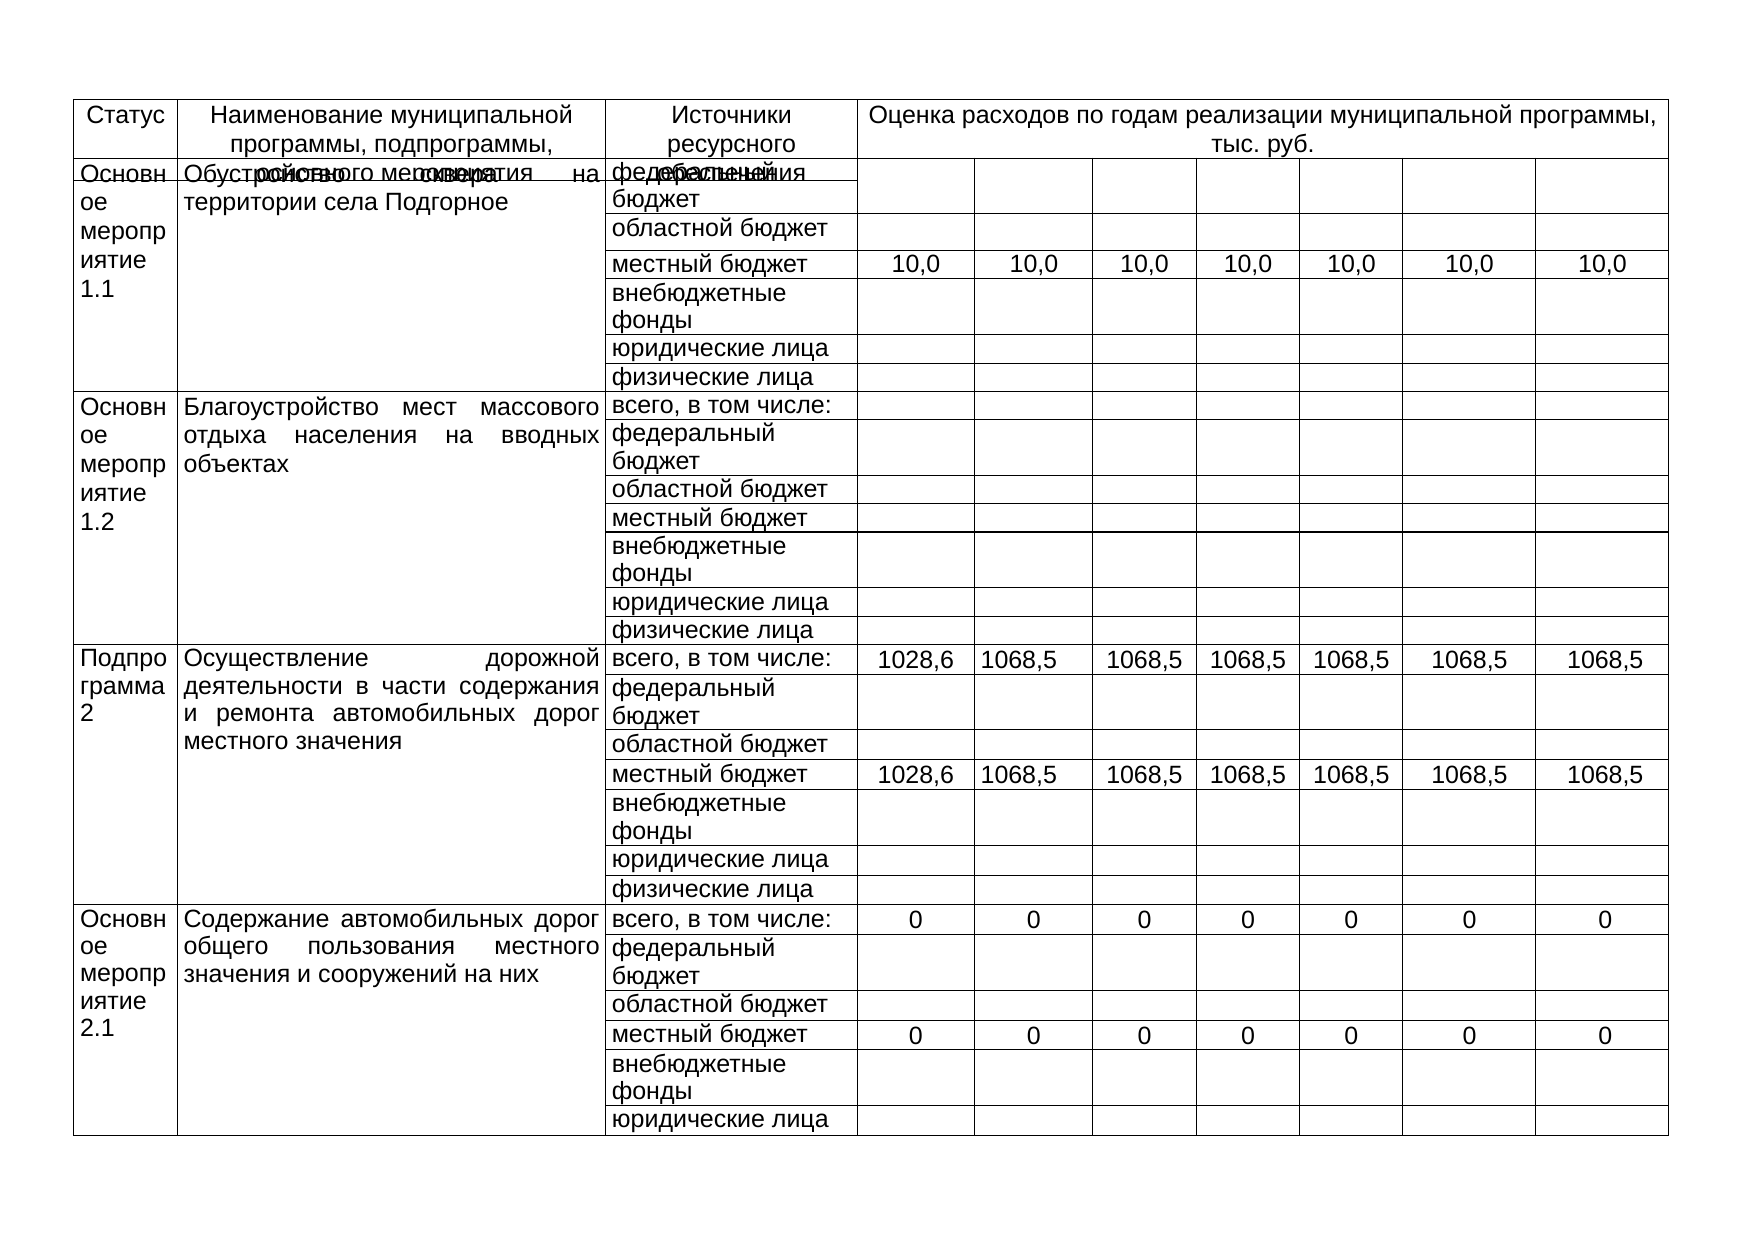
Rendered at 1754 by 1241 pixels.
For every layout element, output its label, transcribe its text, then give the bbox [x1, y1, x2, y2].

table_cell [1093, 588, 1196, 616]
table_cell [1300, 876, 1402, 904]
table_cell [1093, 420, 1196, 475]
table_cell всего, в том числе: [606, 392, 857, 419]
table_cell 0 [1300, 1021, 1402, 1049]
table_cell федеральный бюджет [606, 420, 857, 475]
table_cell [1403, 533, 1535, 587]
table_cell всего, в том числе: [606, 905, 857, 934]
table_cell [1536, 364, 1668, 391]
table_cell [858, 588, 974, 616]
table_cell [1093, 476, 1196, 503]
table_cell [858, 364, 974, 391]
table_cell [1197, 1106, 1299, 1135]
table_cell [1300, 1106, 1402, 1135]
table_cell 0 [1300, 905, 1402, 934]
table_cell [1536, 279, 1668, 334]
table_cell [975, 335, 1092, 362]
table_cell [1536, 420, 1668, 475]
table_cell Основное мероприятие 1.2 [74, 392, 177, 644]
table_cell [1300, 364, 1402, 391]
table_cell [1197, 476, 1299, 503]
table_cell [1536, 1106, 1668, 1135]
table_cell [1300, 504, 1402, 531]
table_cell [858, 533, 974, 587]
table_cell [1093, 935, 1196, 990]
table_cell [975, 420, 1092, 475]
table_cell [1536, 991, 1668, 1019]
table_cell [975, 588, 1092, 616]
table_cell 10,0 [975, 251, 1092, 278]
table_cell [975, 364, 1092, 391]
table_cell [1300, 935, 1402, 990]
table_cell [858, 675, 974, 729]
table_cell [1300, 476, 1402, 503]
table_cell [1197, 730, 1299, 759]
table_cell 1068,5 [1093, 645, 1196, 674]
table_cell [1300, 392, 1402, 419]
table_header Наименование муниципальной программы, подпрограммы, основного мероприятия [178, 100, 605, 158]
table_cell [1093, 392, 1196, 419]
table_cell юридические лица [606, 335, 857, 362]
table_cell [1197, 991, 1299, 1019]
table_cell физические лица [606, 876, 857, 904]
table_cell [1093, 675, 1196, 729]
table_cell внебюджетные фонды [606, 790, 857, 845]
table_cell [1197, 159, 1299, 213]
table_cell 0 [1536, 1021, 1668, 1049]
table_cell [1300, 533, 1402, 587]
table_cell [858, 476, 974, 503]
table_cell Основное мероприятие 2.1 [74, 905, 177, 1135]
table_cell 0 [858, 905, 974, 934]
table_cell [1536, 675, 1668, 729]
table_cell [1093, 617, 1196, 644]
table_cell Основное мероприятие 1.1 [74, 159, 177, 180]
table_cell федеральный бюджет [606, 935, 857, 990]
table_cell [1093, 279, 1196, 334]
table_cell [1093, 335, 1196, 362]
table_cell [1093, 159, 1196, 213]
table_cell юридические лица [606, 1106, 857, 1135]
table_cell [1197, 846, 1299, 874]
table_cell [1536, 476, 1668, 503]
table_cell [1536, 1050, 1668, 1105]
table_cell [975, 675, 1092, 729]
table_cell 0 [975, 1021, 1092, 1049]
table_cell [1300, 420, 1402, 475]
table_cell 0 [1197, 905, 1299, 934]
table_cell [1300, 846, 1402, 874]
table_cell [858, 335, 974, 362]
table_cell [1300, 588, 1402, 616]
table_cell 1068,5 [1197, 760, 1299, 789]
table_header Оценка расходов по годам реализации муниципальной программы, тыс. руб. [858, 100, 1668, 157]
table_cell областной бюджет [606, 991, 857, 1019]
table_cell [1403, 279, 1535, 334]
table_cell [858, 392, 974, 419]
table_cell [1403, 846, 1535, 874]
table_cell 1068,5 [1197, 645, 1299, 674]
table_cell 1068,5 [1403, 760, 1535, 789]
table_cell [1403, 935, 1535, 990]
table_cell [975, 617, 1092, 644]
table_cell [1197, 1050, 1299, 1105]
table_cell местный бюджет [606, 251, 857, 278]
table_cell [1093, 1050, 1196, 1105]
table_cell Обустройство сквера на территории села Подгорное [178, 181, 605, 391]
table_cell 10,0 [1197, 251, 1299, 278]
table_cell 1068,5 [1536, 760, 1668, 789]
table_cell [1197, 214, 1299, 250]
table_cell [1300, 214, 1402, 250]
table_cell [1536, 588, 1668, 616]
table_cell [858, 846, 974, 874]
table_cell 10,0 [1093, 251, 1196, 278]
table_cell [1403, 476, 1535, 503]
table_cell федеральный бюджет [606, 675, 857, 729]
table_cell [975, 504, 1092, 531]
table_cell [1403, 392, 1535, 419]
table_cell [975, 730, 1092, 759]
table_cell 1068,5 [975, 645, 1092, 674]
table_cell [1536, 335, 1668, 362]
table_cell 1068,5 [1536, 645, 1668, 674]
table_cell [1403, 588, 1535, 616]
table_cell 10,0 [1403, 251, 1535, 278]
table_cell 0 [1536, 905, 1668, 934]
table_cell 0 [1403, 1021, 1535, 1049]
table_cell [1536, 392, 1668, 419]
table_cell [975, 935, 1092, 990]
table_cell [1300, 159, 1402, 213]
table_cell [1403, 675, 1535, 729]
table_cell 10,0 [858, 251, 974, 278]
table_cell областной бюджет [606, 730, 857, 759]
table_cell [975, 1050, 1092, 1105]
table_cell 1068,5 [1403, 645, 1535, 674]
table_cell [858, 730, 974, 759]
table_cell [1197, 504, 1299, 531]
table_cell [1197, 392, 1299, 419]
table_cell [1300, 617, 1402, 644]
table_cell [858, 935, 974, 990]
table_cell [1197, 588, 1299, 616]
table_cell [1093, 730, 1196, 759]
table_cell [1300, 730, 1402, 759]
table_cell [975, 279, 1092, 334]
table_cell федеральный бюджет [606, 159, 857, 180]
table_cell [858, 214, 974, 250]
table_cell всего, в том числе: [606, 645, 857, 674]
table_cell 0 [1093, 905, 1196, 934]
table_cell 1028,6 [858, 760, 974, 789]
table_cell [1536, 876, 1668, 904]
table_cell [1403, 335, 1535, 362]
table_cell [975, 790, 1092, 845]
table_cell Содержание автомобильных дорог общего пользования местного значения и сооружений на них [178, 905, 605, 1135]
table_cell [858, 504, 974, 531]
table_cell 1068,5 [1300, 760, 1402, 789]
table_cell [975, 476, 1092, 503]
table_cell [1093, 846, 1196, 874]
table_cell [975, 533, 1092, 587]
table_header Источники ресурсного обеспечения [606, 100, 857, 158]
table_cell [1403, 159, 1535, 213]
table_cell 1068,5 [1093, 760, 1196, 789]
table_cell юридические лица [606, 846, 857, 874]
table_cell [1403, 1050, 1535, 1105]
table_cell [1536, 730, 1668, 759]
table_cell федеральный бюджет [606, 181, 857, 213]
table_cell [1093, 364, 1196, 391]
table_cell [1300, 335, 1402, 362]
table_cell 10,0 [1300, 251, 1402, 278]
table_cell [1536, 617, 1668, 644]
table_cell [1403, 1106, 1535, 1135]
table_cell [858, 876, 974, 904]
table_cell [1093, 214, 1196, 250]
table_cell [975, 846, 1092, 874]
table_cell внебюджетные фонды [606, 279, 857, 334]
table_cell местный бюджет [606, 1021, 857, 1049]
table_cell Обустройство сквера на территории села Подгорное [178, 159, 605, 180]
table_cell [1536, 504, 1668, 531]
table_cell [1197, 364, 1299, 391]
table_cell [858, 420, 974, 475]
table_cell 0 [975, 905, 1092, 934]
table_cell областной бюджет [606, 476, 857, 503]
table_cell [1197, 790, 1299, 845]
table_cell 10,0 [1536, 251, 1668, 278]
table_cell [1093, 533, 1196, 587]
table_cell [1300, 790, 1402, 845]
table_cell [1403, 364, 1535, 391]
table_cell [858, 617, 974, 644]
table_cell [1197, 876, 1299, 904]
table_cell [1197, 335, 1299, 362]
table_cell [1536, 159, 1668, 213]
table_cell 0 [1197, 1021, 1299, 1049]
table_cell [1536, 533, 1668, 587]
table_cell юридические лица [606, 588, 857, 616]
table_cell Осуществление дорожной деятельности в части содержания и ремонта автомобильных дорог местного значения [178, 645, 605, 904]
table_cell физические лица [606, 617, 857, 644]
table_cell [858, 159, 974, 213]
table_cell 1068,5 [975, 760, 1092, 789]
table_cell [1300, 279, 1402, 334]
table_cell [858, 991, 974, 1019]
table_cell [1403, 214, 1535, 250]
table_cell Подпрограмма 2 [74, 645, 177, 904]
table_cell [1093, 504, 1196, 531]
table_cell [1093, 1106, 1196, 1135]
table_cell [1403, 876, 1535, 904]
table_cell внебюджетные фонды [606, 1050, 857, 1105]
table_cell [1300, 991, 1402, 1019]
table_cell [1093, 991, 1196, 1019]
table_cell [1197, 279, 1299, 334]
table_cell [1300, 675, 1402, 729]
table_cell физические лица [606, 364, 857, 391]
table_cell Основное мероприятие 1.1 [74, 181, 177, 391]
table_cell [975, 876, 1092, 904]
table_cell [1197, 675, 1299, 729]
table_cell 0 [1403, 905, 1535, 934]
table_cell [858, 790, 974, 845]
table_cell [1536, 935, 1668, 990]
table_header Статус [74, 100, 177, 158]
table_cell [1197, 533, 1299, 587]
table_cell [1536, 790, 1668, 845]
table_cell внебюджетные фонды [606, 533, 857, 587]
table_cell 1068,5 [1300, 645, 1402, 674]
table_cell 0 [1093, 1021, 1196, 1049]
table_cell [975, 214, 1092, 250]
table_cell [1536, 846, 1668, 874]
table_cell [975, 392, 1092, 419]
table_cell [1403, 730, 1535, 759]
table_cell [975, 991, 1092, 1019]
table_cell [1197, 935, 1299, 990]
table_cell 0 [858, 1021, 974, 1049]
table_cell [1403, 991, 1535, 1019]
table_cell [1403, 504, 1535, 531]
table_cell [1093, 876, 1196, 904]
table_cell [1300, 1050, 1402, 1105]
table_cell [858, 1106, 974, 1135]
table_cell [1536, 214, 1668, 250]
table_cell местный бюджет [606, 760, 857, 789]
table_cell областной бюджет [606, 214, 857, 250]
table_cell местный бюджет [606, 504, 857, 531]
table_cell 1028,6 [858, 645, 974, 674]
table_cell [1403, 617, 1535, 644]
table_cell [858, 279, 974, 334]
table_cell [858, 1050, 974, 1105]
table_cell [1197, 617, 1299, 644]
table_cell [1197, 420, 1299, 475]
table_cell [1403, 420, 1535, 475]
table_cell [1093, 790, 1196, 845]
table_cell [975, 1106, 1092, 1135]
table_cell [975, 159, 1092, 213]
table_cell [1403, 790, 1535, 845]
table_cell Благоустройство мест массового отдыха населения на вводных объектах [178, 392, 605, 644]
